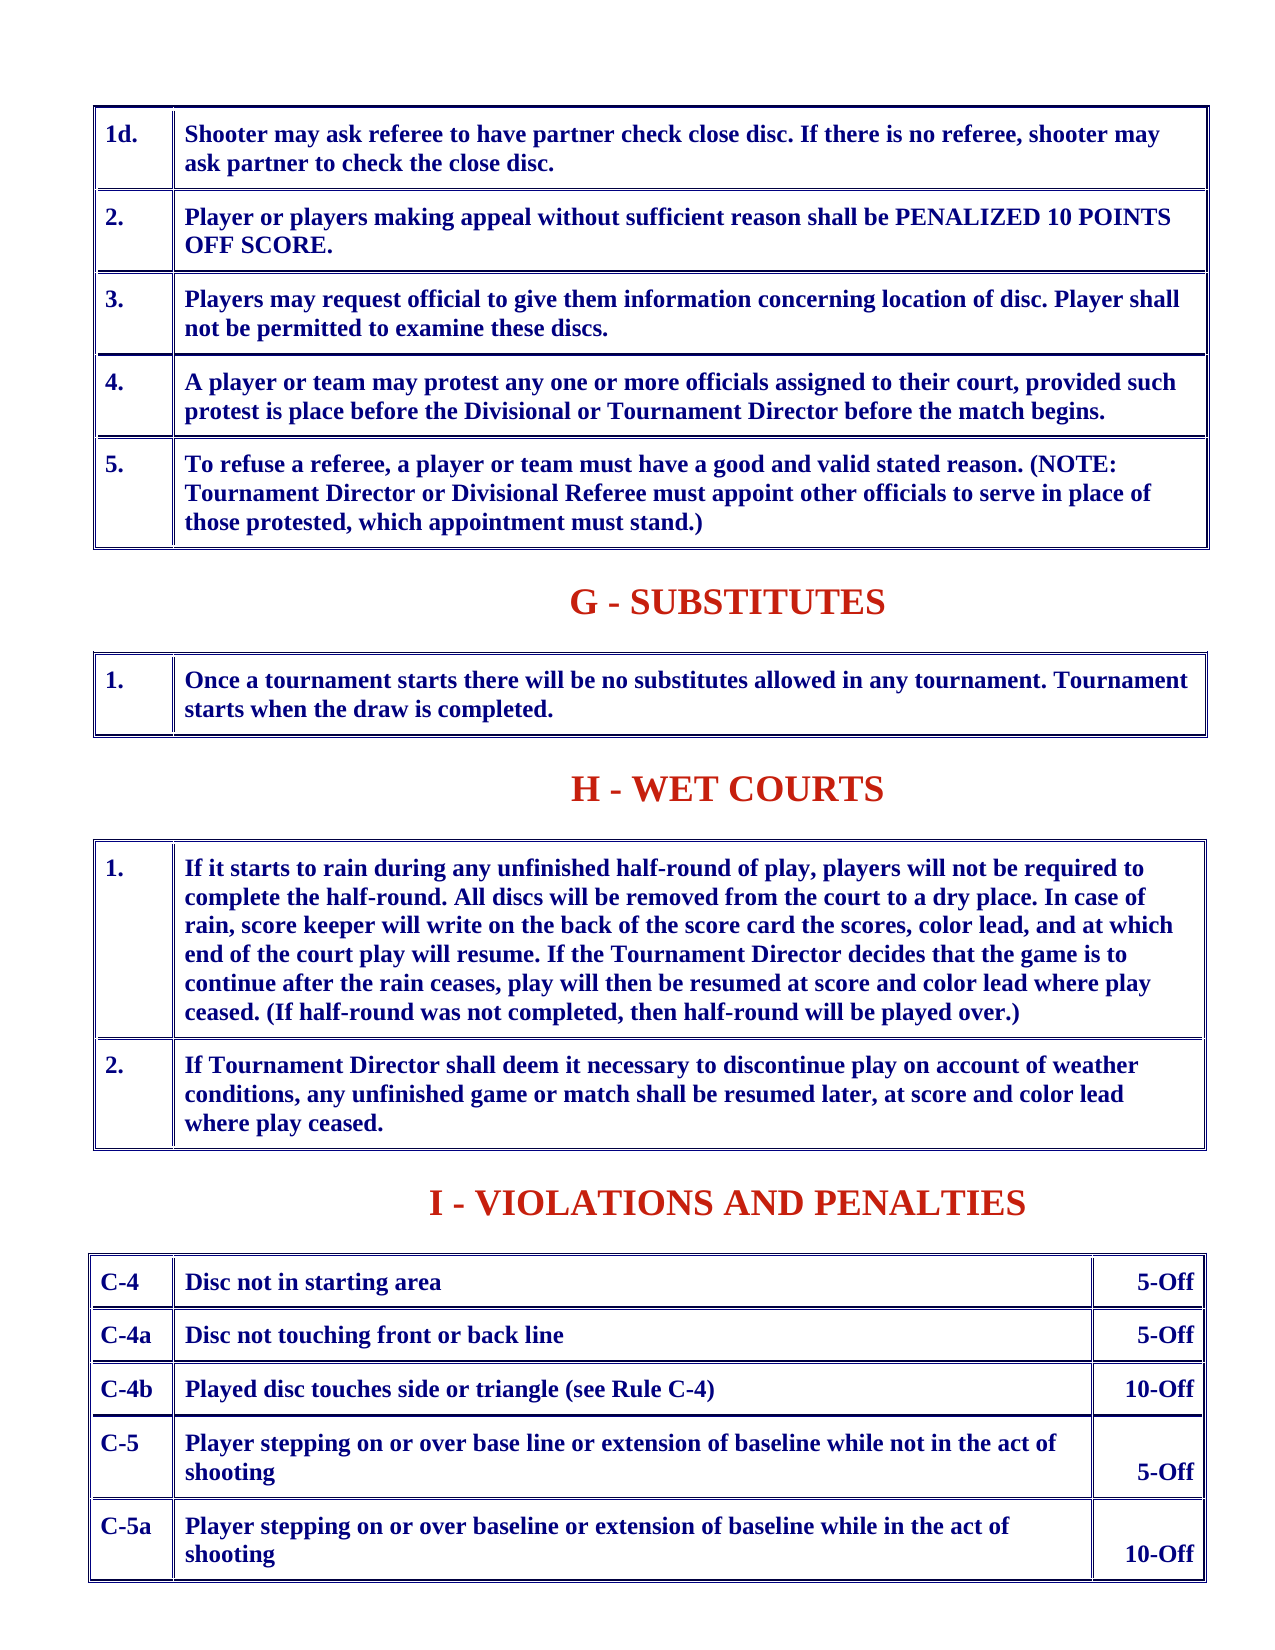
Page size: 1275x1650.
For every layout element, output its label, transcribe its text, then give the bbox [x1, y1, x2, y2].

table_cell Players may request official to give them information concerning location of disc. Player shall not be permitted to examine these discs. [175, 270, 1207, 353]
table_cell 2. [96, 1036, 173, 1148]
table_header If it starts to rain during any unfinished half-round of play, players will not be required to complete the half-round. All discs will be removed from the court to a dry place. In case of rain, score keeper will write on the back of the score card the scores, color lead, and at which end of the court play will resume. If the Tournament Director decides that the game is to continue after the rain ceases, play will then be resumed at score and color lead where play ceased. (If half-round was not completed, then half-round will be played over.) [174, 842, 1204, 1036]
table_header C-4 [91, 1256, 174, 1306]
table_cell Player stepping on or over baseline or extension of baseline while in the act of shooting [174, 1500, 1092, 1579]
table_cell 2. [94, 188, 173, 270]
table_cell A player or team may protest any one or more officials assigned to their court, provided such protest is place before the Divisional or Tournament Director before the match begins. [175, 353, 1208, 435]
text G - SUBSTITUTES [255, 579, 1200, 622]
table_cell 4. [94, 353, 172, 435]
table_cell 10-Off [1094, 1360, 1204, 1414]
table_header 5-Off [1093, 1256, 1203, 1306]
table_cell 3. [96, 270, 172, 353]
table_cell C-5a [89, 1497, 174, 1579]
table_cell Shooter may ask referee to have partner check close disc. If there is no referee, shooter may ask partner to check the close disc. [174, 108, 1206, 188]
table_header Once a tournament starts there will be no substitutes allowed in any tournament. Tournament starts when the draw is completed. [174, 655, 1205, 734]
table_cell Played disc touches side or triangle (see Rule C-4) [175, 1364, 1091, 1414]
table_header 1. [96, 655, 173, 734]
table_header 1. [96, 842, 173, 1036]
text H - WET COURTS [255, 766, 1200, 809]
table_cell 5-Off [1094, 1306, 1204, 1360]
table_cell 1d. [96, 108, 173, 188]
table_cell C-4b [91, 1360, 172, 1414]
table_header Disc not in starting area [174, 1256, 1092, 1306]
table_cell C-5 [91, 1414, 172, 1497]
table_cell C-4a [91, 1306, 172, 1360]
table_cell 5. [96, 435, 173, 547]
table_cell 5-Off [1094, 1414, 1203, 1497]
table_cell If Tournament Director shall deem it necessary to discontinue play on account of weather conditions, any unfinished game or match shall be resumed later, at score and color lead where play ceased. [174, 1036, 1204, 1148]
table_cell Player stepping on or over base line or extension of baseline while not in the act of shooting [175, 1417, 1091, 1497]
table_cell To refuse a referee, a player or team must have a good and valid stated reason. (NOTE: Tournament Director or Divisional Referee must appoint other officials to serve in place of those protested, which appointment must stand.) [174, 435, 1207, 547]
table_cell Disc not touching front or back line [175, 1310, 1091, 1360]
table_cell 10-Off [1093, 1497, 1205, 1579]
table_cell Player or players making appeal without sufficient reason shall be PENALIZED 10 POINTS OFF SCORE. [174, 188, 1208, 270]
text I - VIOLATIONS AND PENALTIES [255, 1180, 1200, 1223]
